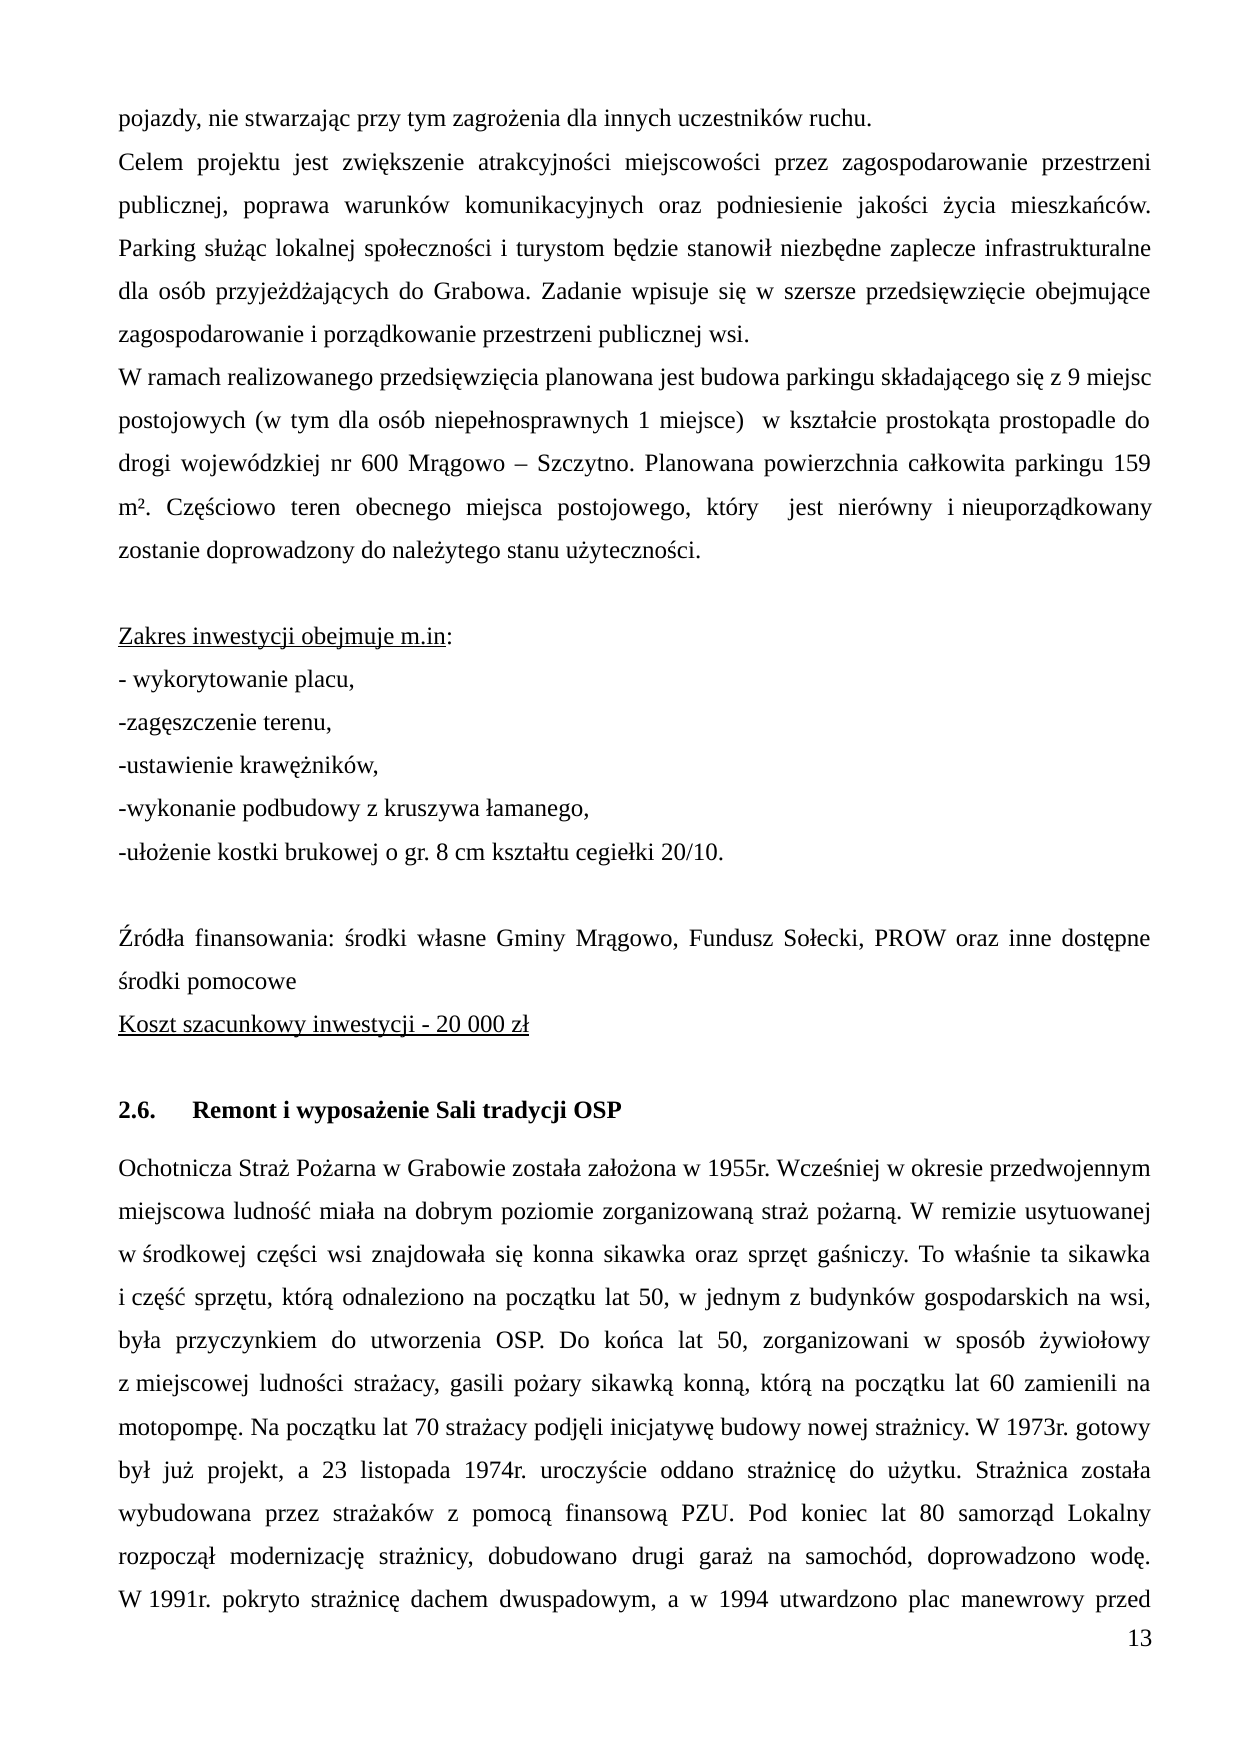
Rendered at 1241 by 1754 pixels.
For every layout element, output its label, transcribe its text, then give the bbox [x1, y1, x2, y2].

text -ustawienie krawężników, [118, 750, 1152, 779]
text -zagęszczenie terenu, [118, 707, 1152, 736]
text Źródła finansowania: środki własne Gminy Mrągowo, Fundusz Sołecki, PROW oraz inne dostępne środki pomocowe [118, 923, 1152, 995]
list Remont i wyposażenie Sali tradycji OSP [118, 1095, 1152, 1124]
text Celem projektu jest zwiększenie atrakcyjności miejscowości przez zagospodarowanie przestrzeni publicznej, poprawa warunków komunikacyjnych oraz podniesienie jakości życia mieszkańców. Parking służąc lokalnej społeczności i turystom będzie stanowił niezbędne zaplecze infrastrukturalne dla osób przyjeżdżających do Grabowa. Zadanie wpisuje się w szersze przedsięwzięcie obejmujące zagospodarowanie i porządkowanie przestrzeni publicznej wsi. [118, 147, 1152, 348]
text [118, 1153, 1152, 1613]
text - wykorytowanie placu, [118, 664, 1152, 693]
text Zakres inwestycji obejmuje m.in: [118, 621, 1152, 650]
text -ułożenie kostki brukowej o gr. 8 cm kształtu cegiełki 20/10. [118, 837, 1152, 865]
text Koszt szacunkowy inwestycji - 20 000 zł [118, 1009, 1152, 1038]
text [118, 103, 1152, 132]
text W ramach realizowanego przedsięwzięcia planowana jest budowa parkingu składającego się z 9 miejsc postojowych (w tym dla osób niepełnosprawnych 1 miejsce) w kształcie prostokąta prostopadle do drogi wojewódzkiej nr 600 Mrągowo – Szczytno. Planowana powierzchnia całkowita parkingu 159 m². Częściowo teren obecnego miejsca postojowego, który jest nierówny i nieuporządkowany zostanie doprowadzony do należytego stanu użyteczności. [118, 362, 1152, 563]
text -wykonanie podbudowy z kruszywa łamanego, [118, 793, 1152, 822]
